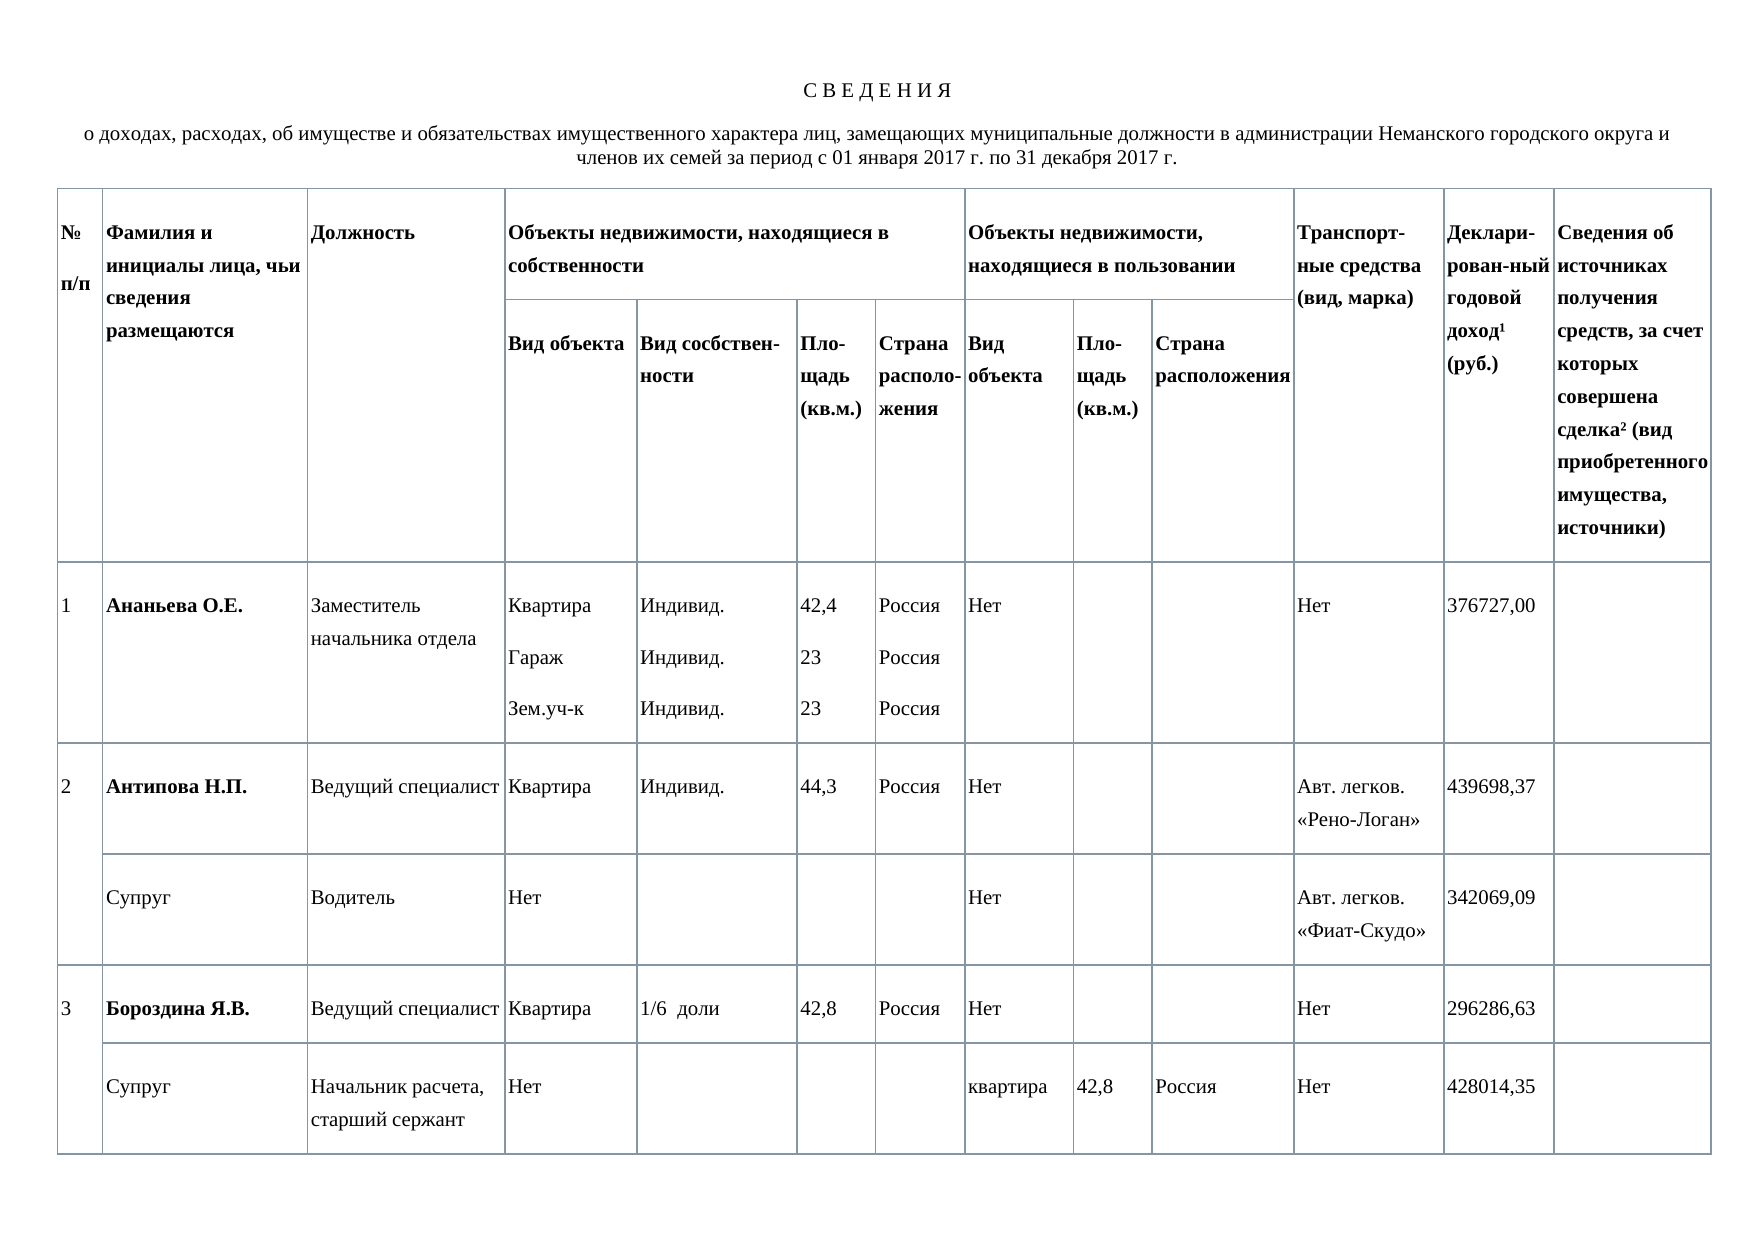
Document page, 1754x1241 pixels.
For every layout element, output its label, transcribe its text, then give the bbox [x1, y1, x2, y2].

table_header Деклари-рован-ный годовой доход¹ (руб.) [1445, 189, 1553, 561]
table_cell [638, 1044, 796, 1153]
table_cell Индивид. [638, 744, 796, 853]
table_cell Россия Россия Россия [876, 563, 964, 742]
table_cell 439698,37 [1445, 744, 1553, 853]
table_cell [1555, 563, 1710, 742]
table_cell [1153, 744, 1293, 853]
table_cell [1153, 855, 1293, 964]
table_cell Квартира [506, 744, 636, 853]
table_cell квартира [966, 1044, 1073, 1153]
table_cell [1555, 966, 1710, 1042]
table_cell Пло- щадь (кв.м.) [798, 300, 875, 561]
table_cell [876, 1044, 964, 1153]
table_cell Бороздина Я.В. [103, 966, 307, 1042]
table_cell Водитель [308, 855, 504, 964]
table_cell Супруг [103, 1044, 307, 1153]
table_cell [1074, 744, 1151, 853]
table_cell [1074, 563, 1151, 742]
table_cell Антипова Н.П. [103, 744, 307, 853]
table_cell Ведущий специалист [308, 966, 504, 1042]
table_cell Нет [1295, 563, 1443, 742]
table_cell 42,4 23 23 [798, 563, 875, 742]
table_cell Начальник расчета, старший сержант [308, 1044, 504, 1153]
table_cell Индивид. Индивид. Индивид. [638, 563, 796, 742]
table_cell [1153, 563, 1293, 742]
table_cell [876, 855, 964, 964]
table_header Должность [308, 189, 504, 561]
table_cell 42,8 [798, 966, 875, 1042]
table_header № п/п [58, 189, 102, 561]
table_cell 376727,00 [1445, 563, 1553, 742]
table_cell 44,3 [798, 744, 875, 853]
table_cell Нет [1295, 966, 1443, 1042]
table_cell Россия [876, 744, 964, 853]
table_cell Вид сосбствен-ности [638, 300, 796, 561]
table_cell Авт. легков. «Фиат-Скудо» [1295, 855, 1443, 964]
table_cell Страна располо-жения [876, 300, 964, 561]
table_cell Страна расположения [1153, 300, 1293, 561]
table_cell Квартира Гараж Зем.уч-к [506, 563, 636, 742]
table_cell [798, 855, 875, 964]
table_header Сведения об источниках получения средств, за счет которых совершена сделка² (вид приобретенного имущества, источники) [1555, 189, 1710, 561]
table_cell Квартира [506, 966, 636, 1042]
table_cell [1555, 744, 1710, 853]
table_cell Россия [1153, 1044, 1293, 1153]
table_header Фамилия и инициалы лица, чьи сведения размещаются [103, 189, 307, 561]
table_header Транспорт-ные средства (вид, марка) [1295, 189, 1443, 561]
table_cell Ананьева О.Е. [103, 563, 307, 742]
table_cell 3 [58, 966, 102, 1153]
table_cell Вид объекта [506, 300, 636, 561]
table_header Объекты недвижимости, находящиеся в собственности [506, 189, 964, 298]
table_header Объекты недвижимости, находящиеся в пользовании [966, 189, 1293, 298]
table_cell Вид объекта [966, 300, 1073, 561]
table_cell 1 [58, 563, 102, 742]
table_cell 42,8 [1074, 1044, 1151, 1153]
table_cell 296286,63 [1445, 966, 1553, 1042]
table_cell Нет [506, 855, 636, 964]
table_cell Авт. легков. «Рено-Логан» [1295, 744, 1443, 853]
table_cell [798, 1044, 875, 1153]
table_cell [638, 855, 796, 964]
text С В Е Д Е Н И Я [59, 78, 1695, 102]
table_cell Нет [966, 966, 1073, 1042]
table_cell [1074, 966, 1151, 1042]
table_cell Нет [506, 1044, 636, 1153]
table_cell Нет [966, 855, 1073, 964]
text о доходах, расходах, об имуществе и обязательствах имущественного характера лиц, замещающих муниципальные должности в администрации Неманского городского округа и членов их семей за период с 01 января 2017 г. по 31 декабря 2017 г. [59, 121, 1695, 169]
table_cell Россия [876, 966, 964, 1042]
table_cell 342069,09 [1445, 855, 1553, 964]
table_cell Нет [1295, 1044, 1443, 1153]
table_cell Супруг [103, 855, 307, 964]
table_cell 428014,35 [1445, 1044, 1553, 1153]
table_cell 1/6 доли [638, 966, 796, 1042]
table_cell [1555, 1044, 1710, 1153]
table_cell Пло-щадь (кв.м.) [1074, 300, 1151, 561]
table_cell Ведущий специалист [308, 744, 504, 853]
table_cell 2 [58, 744, 102, 964]
table_cell [1074, 855, 1151, 964]
table_cell [1153, 966, 1293, 1042]
table_cell Нет [966, 744, 1073, 853]
table_cell [1555, 855, 1710, 964]
table_cell Заместитель начальника отдела [308, 563, 504, 742]
table_cell Нет [966, 563, 1073, 742]
